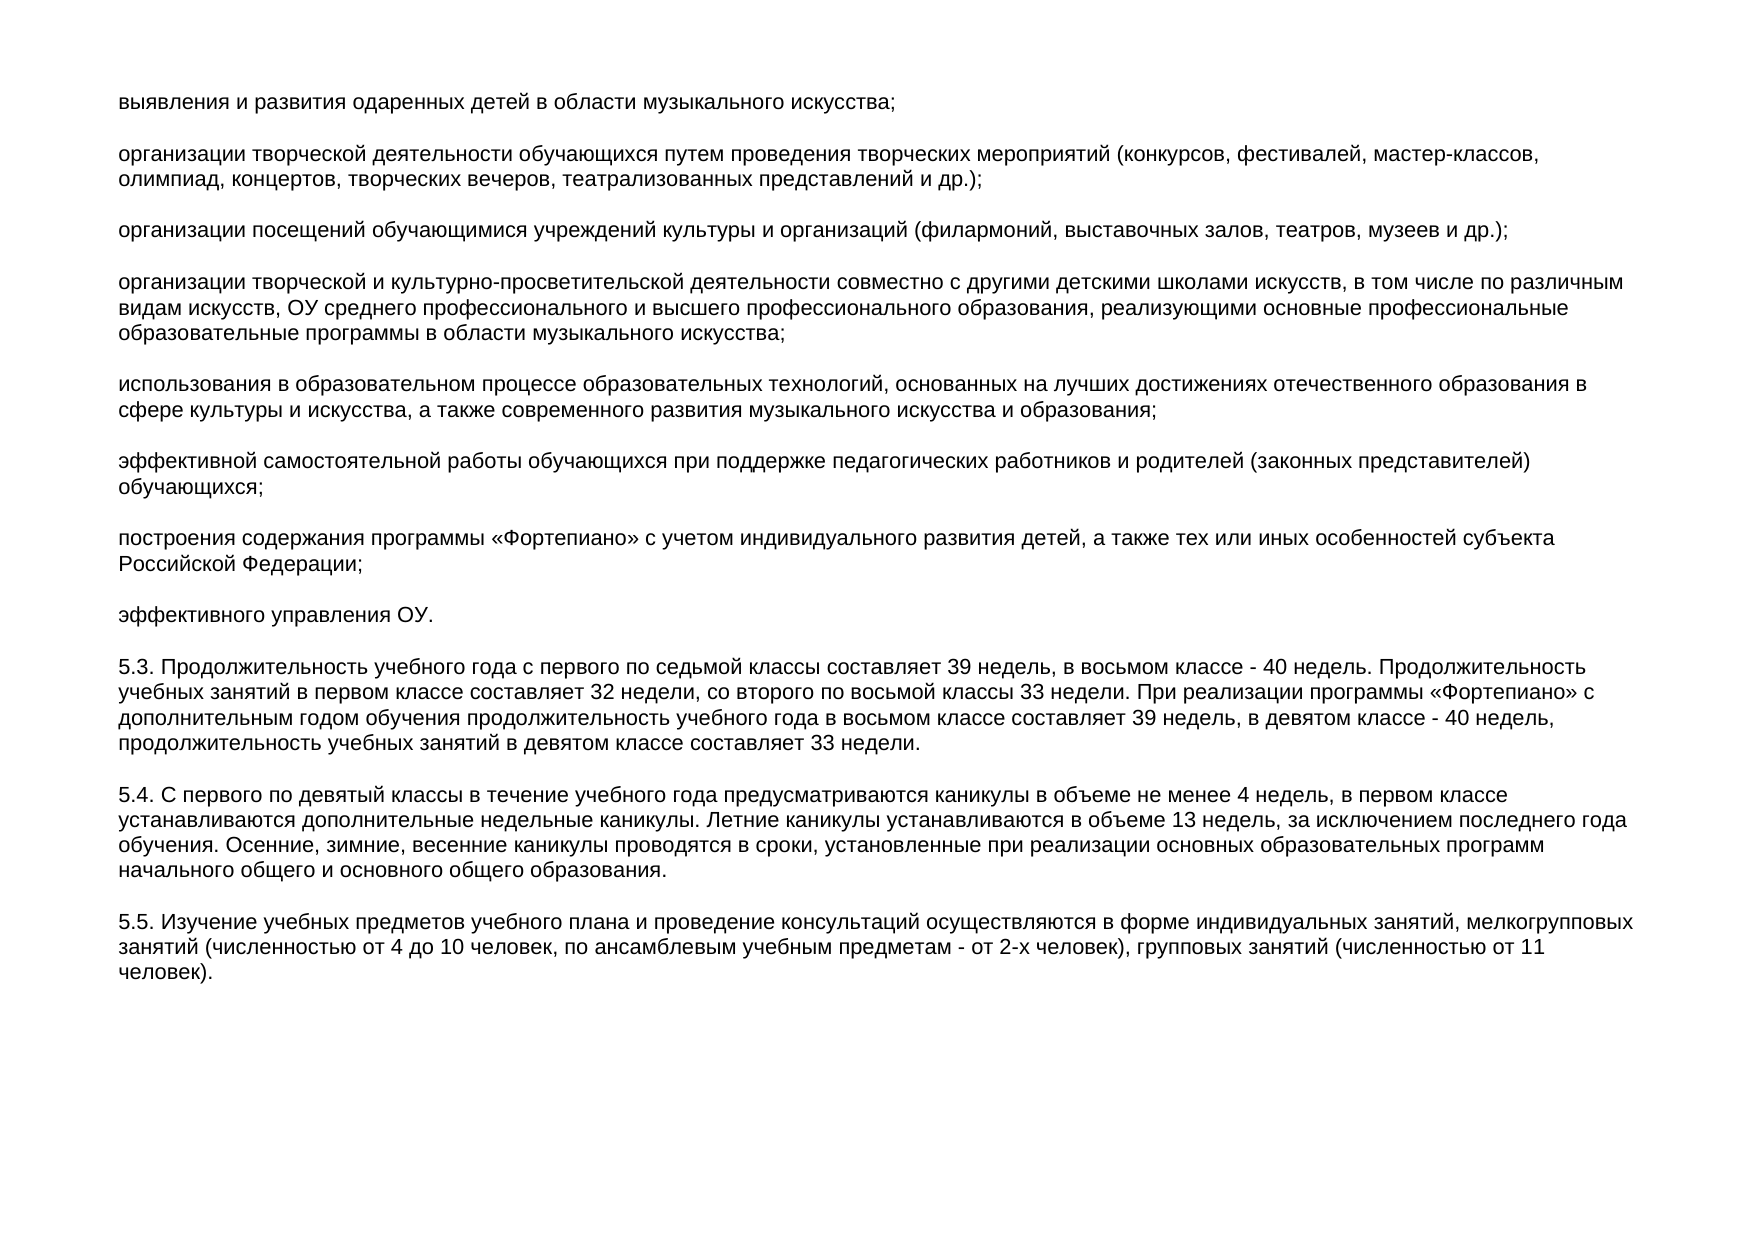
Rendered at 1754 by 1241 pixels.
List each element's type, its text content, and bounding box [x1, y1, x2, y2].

text 5.3. Продолжительность учебного года с первого по седьмой классы составляет 39 недель, в восьмом классе - 40 недель. Продолжительность учебных занятий в первом классе составляет 32 недели, со второго по восьмой классы 33 недели. При реализации программы «Фортепиано» с дополнительным годом обучения продолжительность учебного года в восьмом классе составляет 39 недель, в девятом классе - 40 недель, продолжительность учебных занятий в девятом классе составляет 33 недели. [118, 654, 1636, 755]
text выявления и развития одаренных детей в области музыкального искусства; [118, 89, 1636, 114]
text организации посещений обучающимися учреждений культуры и организаций (филармоний, выставочных залов, театров, музеев и др.); [118, 217, 1636, 243]
text 5.4. С первого по девятый классы в течение учебного года предусматриваются каникулы в объеме не менее 4 недель, в первом классе устанавливаются дополнительные недельные каникулы. Летние каникулы устанавливаются в объеме 13 недель, за исключением последнего года обучения. Осенние, зимние, весенние каникулы проводятся в сроки, установленные при реализации основных образовательных программ начального общего и основного общего образования. [118, 781, 1636, 882]
text эффективной самостоятельной работы обучающихся при поддержке педагогических работников и родителей (законных представителей) обучающихся; [118, 448, 1636, 499]
text 5.5. Изучение учебных предметов учебного плана и проведение консультаций осуществляются в форме индивидуальных занятий, мелкогрупповых занятий (численностью от 4 до 10 человек, по ансамблевым учебным предметам - от 2-х человек), групповых занятий (численностью от 11 человек). [118, 909, 1636, 984]
text использования в образовательном процессе образовательных технологий, основанных на лучших достижениях отечественного образования в сфере культуры и искусства, а также современного развития музыкального искусства и образования; [118, 371, 1636, 422]
text эффективного управления ОУ. [118, 602, 1636, 627]
text построения содержания программы «Фортепиано» с учетом индивидуального развития детей, а также тех или иных особенностей субъекта Российской Федерации; [118, 525, 1636, 576]
text организации творческой и культурно-просветительской деятельности совместно с другими детскими школами искусств, в том числе по различным видам искусств, ОУ среднего профессионального и высшего профессионального образования, реализующими основные профессиональные образовательные программы в области музыкального искусства; [118, 269, 1636, 345]
text организации творческой деятельности обучающихся путем проведения творческих мероприятий (конкурсов, фестивалей, мастер-классов, олимпиад, концертов, творческих вечеров, театрализованных представлений и др.); [118, 140, 1636, 191]
